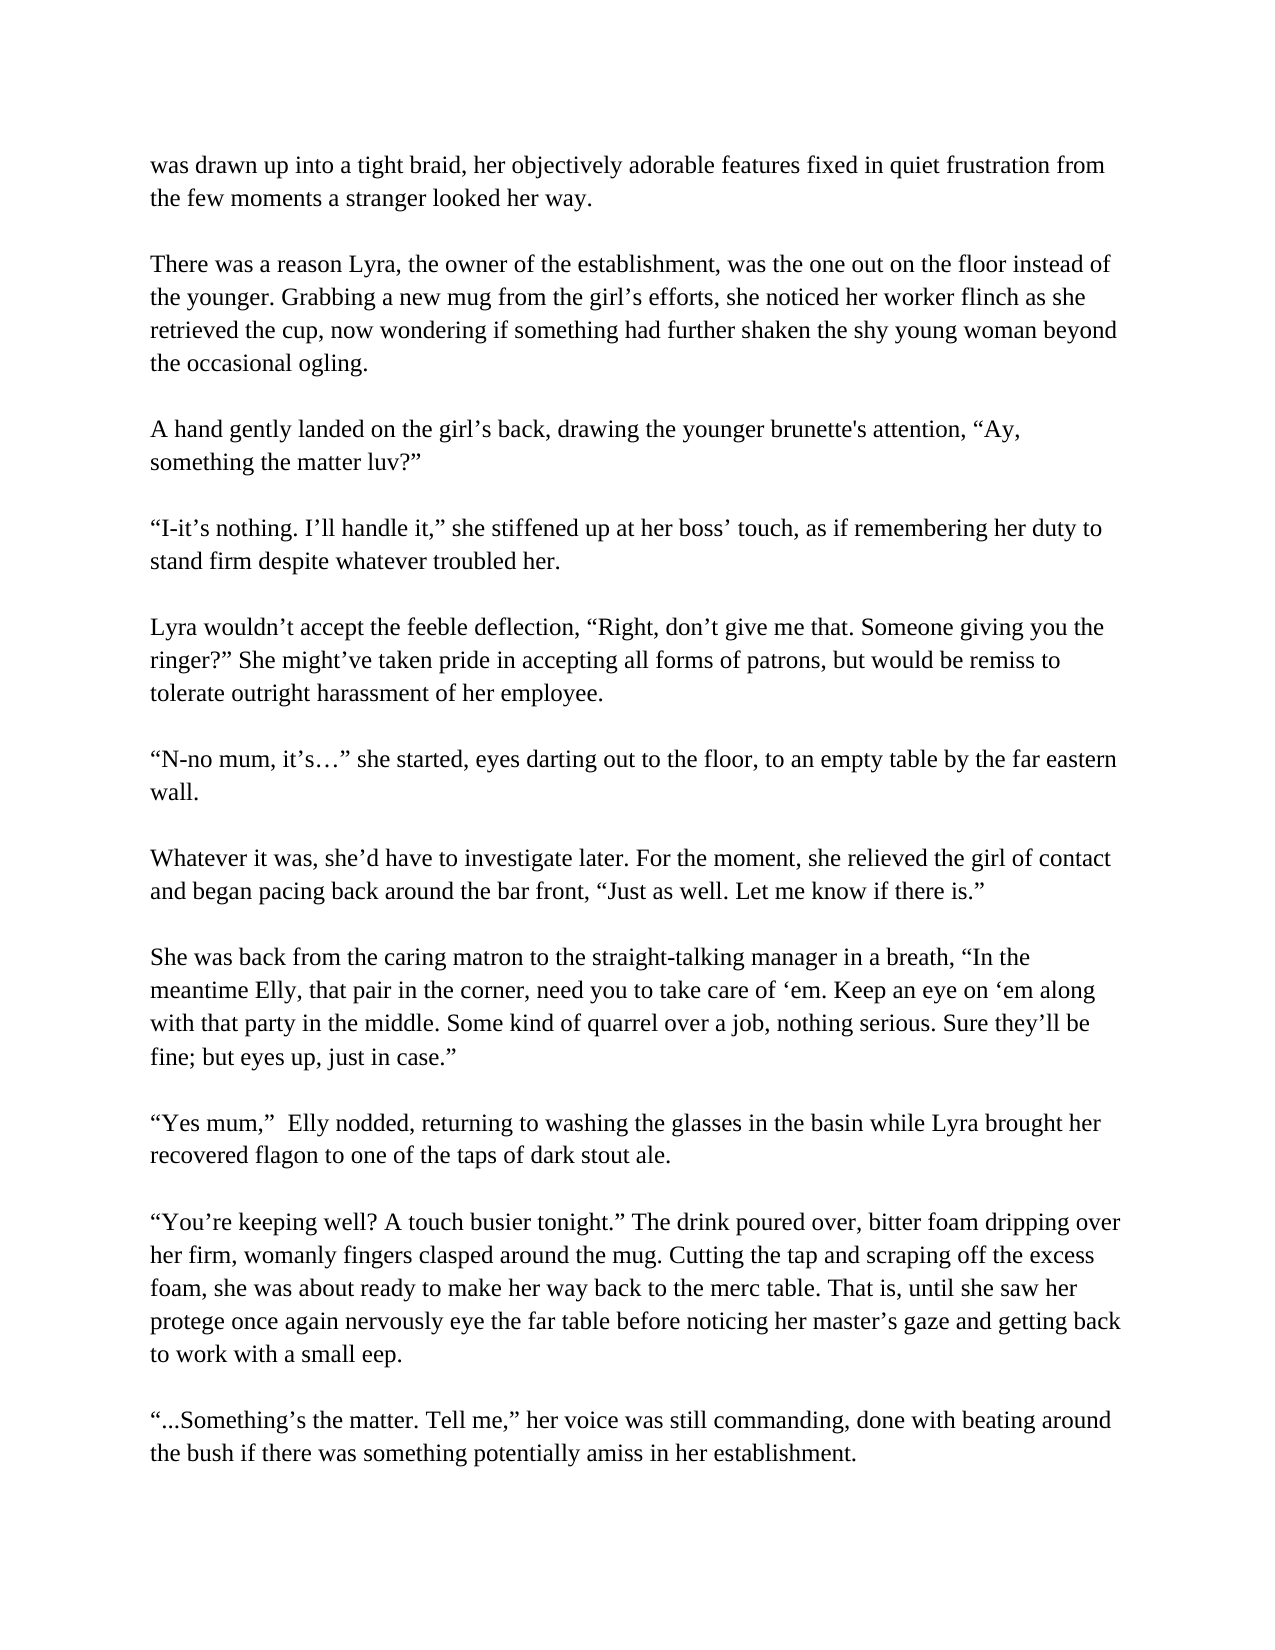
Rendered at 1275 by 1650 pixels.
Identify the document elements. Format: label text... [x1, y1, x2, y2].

text “I-it’s nothing. I’ll handle it,” she stiffened up at her boss’ touch, as if remembering her duty to stand firm despite whatever troubled her. [150, 513, 1125, 575]
text “You’re keeping well? A touch busier tonight.” The drink poured over, bitter foam dripping over her firm, womanly fingers clasped around the mug. Cutting the tap and scraping off the excess foam, she was about ready to make her way back to the merc table. That is, until she saw her protege once again nervously eye the far table before noticing her master’s gaze and getting back to work with a small eep. [150, 1207, 1125, 1367]
text She was back from the caring matron to the straight-talking manager in a breath, “In the meantime Elly, that pair in the corner, need you to take care of ‘em. Keep an eye on ‘em along with that party in the middle. Some kind of quarrel over a job, nothing serious. Sure they’ll be fine; but eyes up, just in case.” [150, 942, 1125, 1070]
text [150, 150, 1125, 212]
text A hand gently landed on the girl’s back, drawing the younger brunette's attention, “Ay, something the matter luv?” [150, 414, 1125, 476]
text Whatever it was, she’d have to investigate later. For the moment, she relieved the girl of contact and began pacing back around the bar front, “Just as well. Let me know if there is.” [150, 843, 1125, 905]
text “...Something’s the matter. Tell me,” her voice was still commanding, done with beating around the bush if there was something potentially amiss in her establishment. [150, 1405, 1125, 1467]
text Lyra wouldn’t accept the feeble deflection, “Right, don’t give me that. Someone giving you the ringer?” She might’ve taken pride in accepting all forms of patrons, but would be remiss to tolerate outright harassment of her employee. [150, 612, 1125, 707]
text “Yes mum,” Elly nodded, returning to washing the glasses in the basin while Lyra brought her recovered flagon to one of the taps of dark stout ale. [150, 1108, 1125, 1169]
text “N-no mum, it’s…” she started, eyes darting out to the floor, to an empty table by the far eastern wall. [150, 744, 1125, 806]
text There was a reason Lyra, the owner of the establishment, was the one out on the floor instead of the younger. Grabbing a new mug from the girl’s efforts, she noticed her worker flinch as she retrieved the cup, now wondering if something had further shaken the shy young woman beyond the occasional ogling. [150, 249, 1125, 377]
